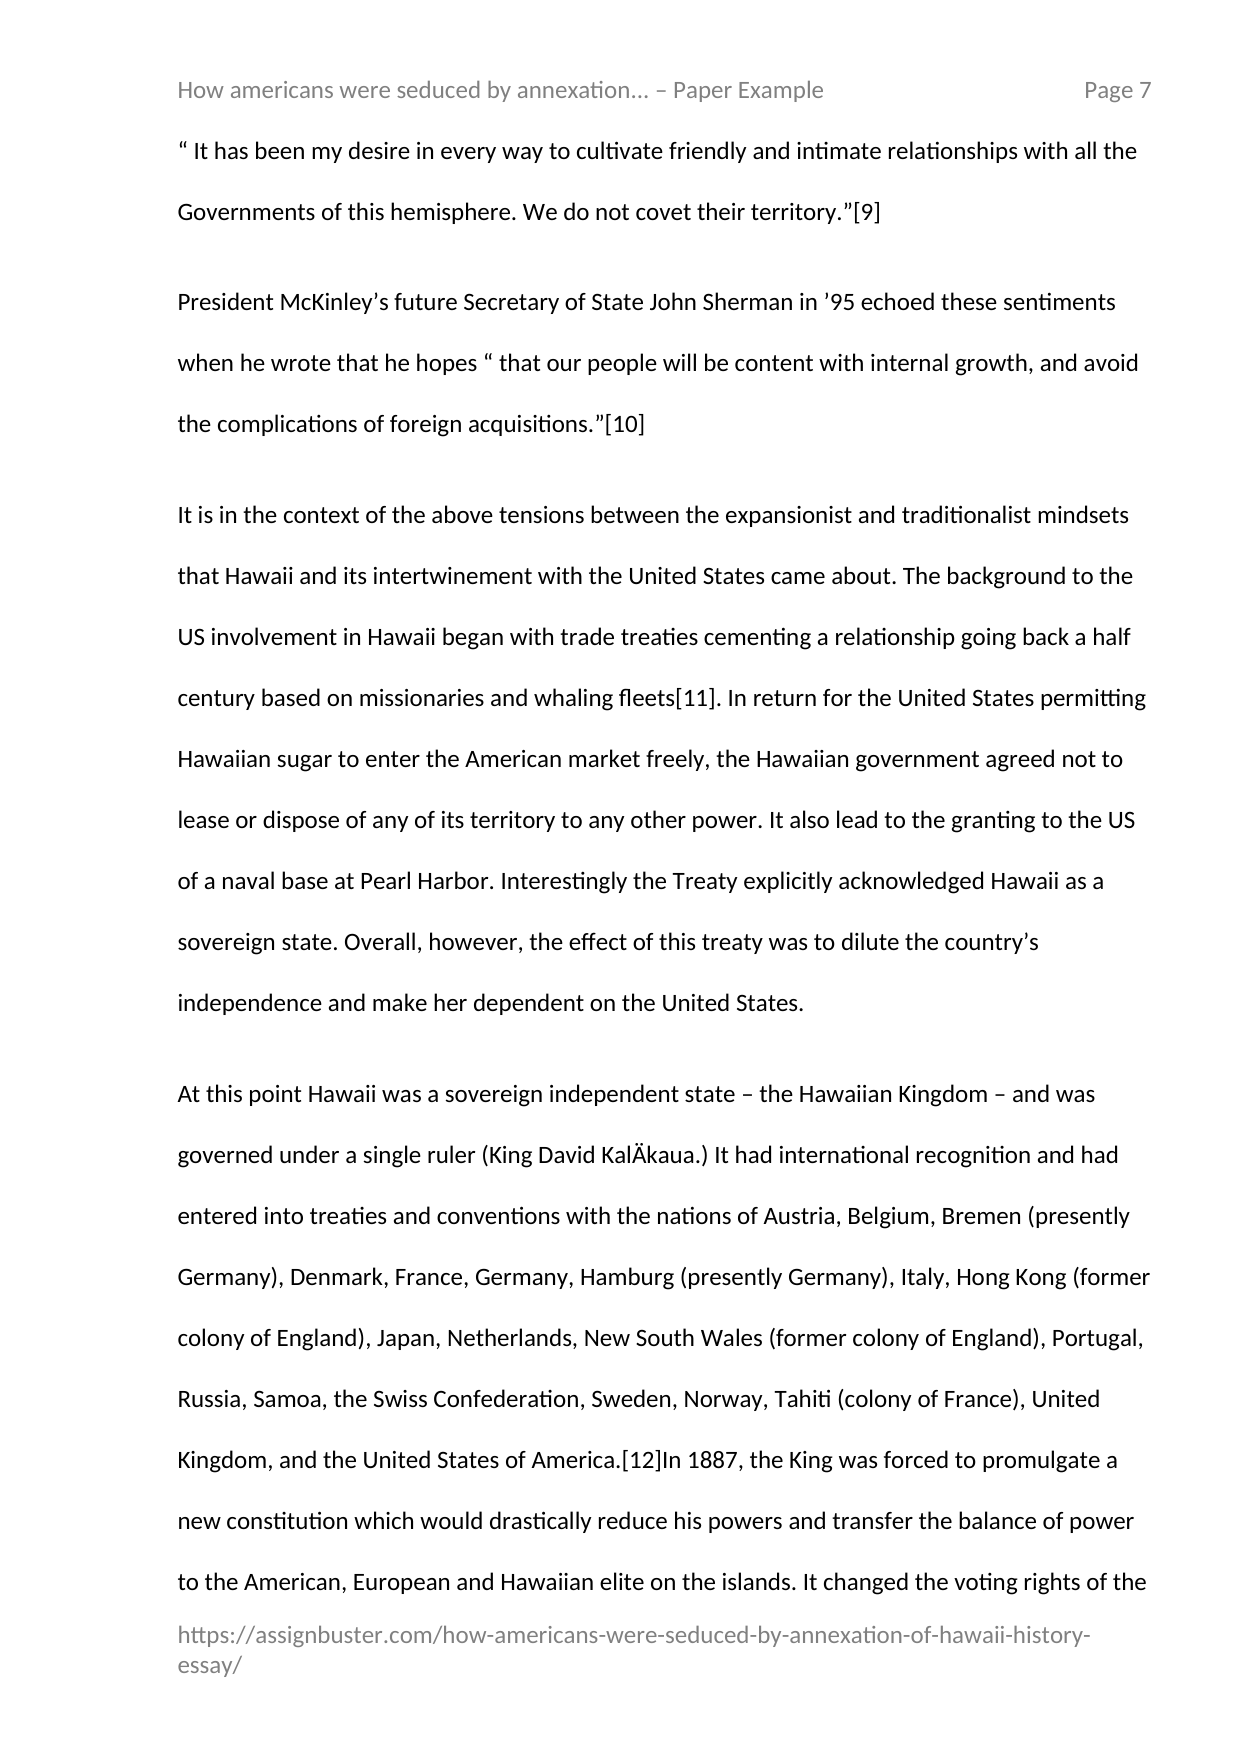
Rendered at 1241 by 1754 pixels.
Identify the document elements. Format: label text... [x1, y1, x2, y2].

text It is in the context of the above tensions between the expansionist and traditionalist mindsets that Hawaii and its intertwinement with the United States came about. The background to the US involvement in Hawaii began with trade treaties cementing a relationship going back a half century based on missionaries and whaling fleets[11]. In return for the United States permitting Hawaiian sugar to enter the American market freely, the Hawaiian government agreed not to lease or dispose of any of its territory to any other power. It also lead to the granting to the US of a naval base at Pearl Harbor. Interestingly the Treaty explicitly acknowledged Hawaii as a sovereign state. Overall, however, the effect of this treaty was to dilute the country’s independence and make her dependent on the United States. [177, 499, 1152, 1018]
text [177, 1078, 1152, 1597]
text President McKinley’s future Secretary of State John Sherman in ’95 echoed these sentiments when he wrote that he hopes “ that our people will be content with internal growth, and avoid the complications of foreign acquisitions.”[10] [177, 286, 1152, 439]
text “ It has been my desire in every way to cultivate friendly and intimate relationships with all the Governments of this hemisphere. We do not covet their territory.”[9] [177, 135, 1152, 226]
